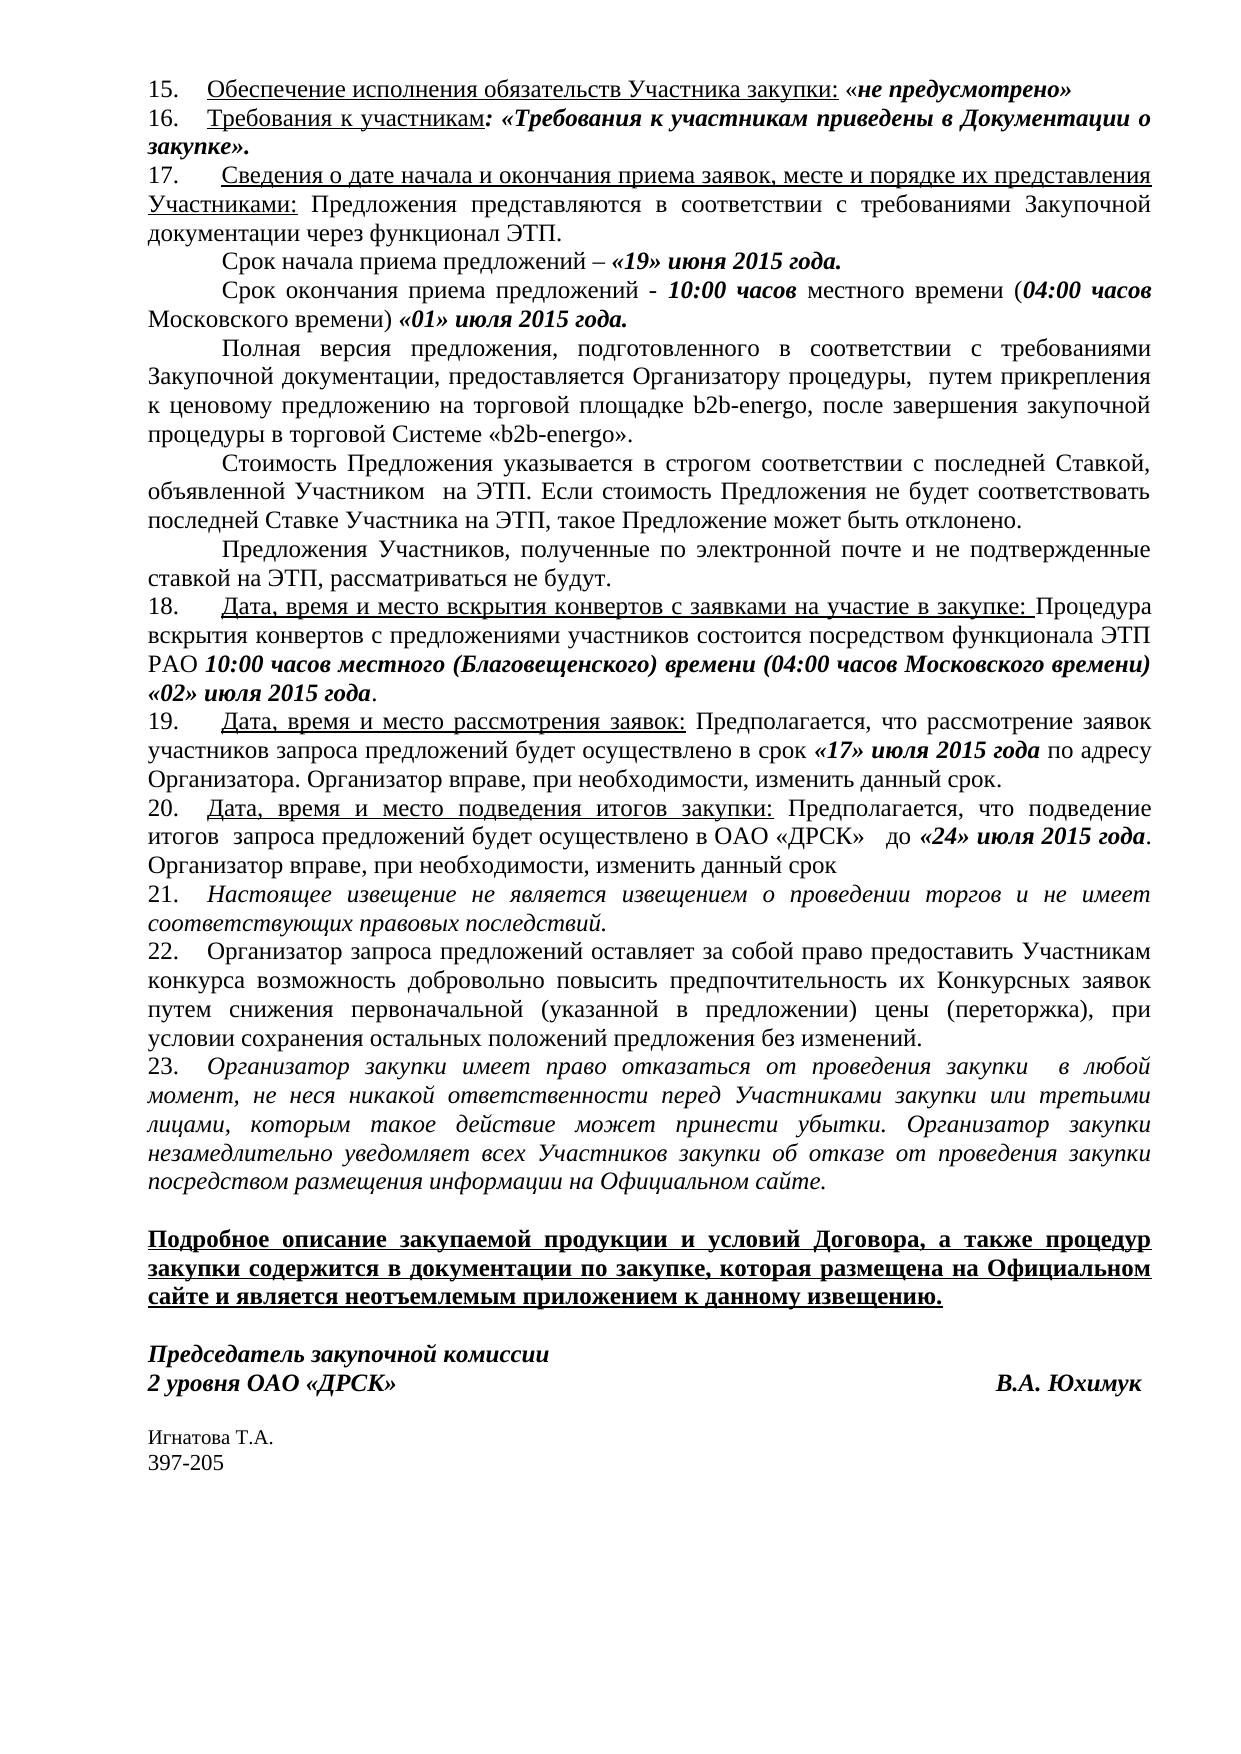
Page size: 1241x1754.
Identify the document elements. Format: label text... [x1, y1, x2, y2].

text Подробное описание закупаемой продукции и условий Договора, а также процедур закупки содержится в документации по закупке, которая размещена на Официальном сайте и является неотъемлемым приложением к данному извещению. [148, 1279, 1152, 1310]
text 2 уровня ОАО «ДРСК» В.А. Юхимук [148, 1368, 1152, 1396]
list Стоимость Предложения указывается в строгом соответствии с последней Ставкой, объявленной Участником на ЭТП. Если стоимость Предложения не будет соответствовать последней Ставке Участника на ЭТП, такое Предложение может быть отклонено. [148, 448, 1152, 534]
list Настоящее извещение не является извещением о проведении торгов и не имеет соответствующих правовых последствий. [148, 879, 1152, 936]
list Организатор запроса предложений оставляет за собой право предоставить Участникам конкурса возможность добровольно повысить предпочтительность их Конкурсных заявок путем снижения первоначальной (указанной в предложении) цены (переторжка), при условии сохранения остальных положений предложения без изменений. [148, 936, 1152, 1051]
list Срок окончания приема предложений - 10:00 часов местного времени (04:00 часов Московского времени) «01» июля 2015 года. [148, 275, 1152, 333]
text Подробное описание закупаемой продукции и условий Договора, а также процедур закупки содержится в документации по закупке, которая размещена на Официальном сайте и является неотъемлемым приложением к данному извещению. [148, 1250, 1152, 1278]
list Предложения Участников, полученные по электронной почте и не подтвержденные ставкой на ЭТП, рассматриваться не будут. [148, 534, 1152, 591]
list Сведения о дате начала и окончания приема заявок, месте и порядке их представления Участниками: Предложения представляются в соответствии с требованиями Закупочной документации через функционал ЭТП. [148, 160, 1152, 246]
list Обеспечение исполнения обязательств Участника закупки: «не предусмотрено» [148, 74, 1152, 103]
text 397-205 [148, 1449, 1152, 1476]
text Игнатова Т.А. [148, 1425, 1152, 1449]
list Организатор закупки имеет право отказаться от проведения закупки в любой момент, не неся никакой ответственности перед Участниками закупки или третьими лицами, которым такое действие может принести убытки. Организатор закупки незамедлительно уведомляет всех Участников закупки об отказе от проведения закупки посредством размещения информации на Официальном сайте. [148, 1051, 1152, 1195]
list Требования к участникам: «Требования к участникам приведены в Документации о закупке». [148, 103, 1152, 160]
list Дата, время и место вскрытия конвертов с заявками на участие в закупке: Процедура вскрытия конвертов с предложениями участников состоится посредством функционала ЭТП РАО 10:00 часов местного (Благовещенского) времени (04:00 часов Московского времени) «02» июля 2015 года. [148, 591, 1152, 706]
list Полная версия предложения, подготовленного в соответствии с требованиями Закупочной документации, предоставляется Организатору процедуры, путем прикрепления к ценовому предложению на торговой площадке b2b-energo, после завершения закупочной процедуры в торговой Системе «b2b-energо». [148, 333, 1152, 448]
list Дата, время и место рассмотрения заявок: Предполагается, что рассмотрение заявок участников запроса предложений будет осуществлено в срок «17» июля 2015 года по адресу Организатора. Организатор вправе, при необходимости, изменить данный срок. [148, 706, 1152, 793]
list Дата, время и место подведения итогов закупки: Предполагается, что подведение итогов запроса предложений будет осуществлено в ОАО «ДРСК» до «24» июля 2015 года. Организатор вправе, при необходимости, изменить данный срок [148, 793, 1152, 879]
text Подробное описание закупаемой продукции и условий Договора, а также процедур закупки содержится в документации по закупке, которая размещена на Официальном сайте и является неотъемлемым приложением к данному извещению. [148, 1224, 1152, 1249]
text Председатель закупочной комиссии [148, 1339, 1152, 1368]
list Срок начала приема предложений – «19» июня 2015 года. [148, 246, 1152, 275]
